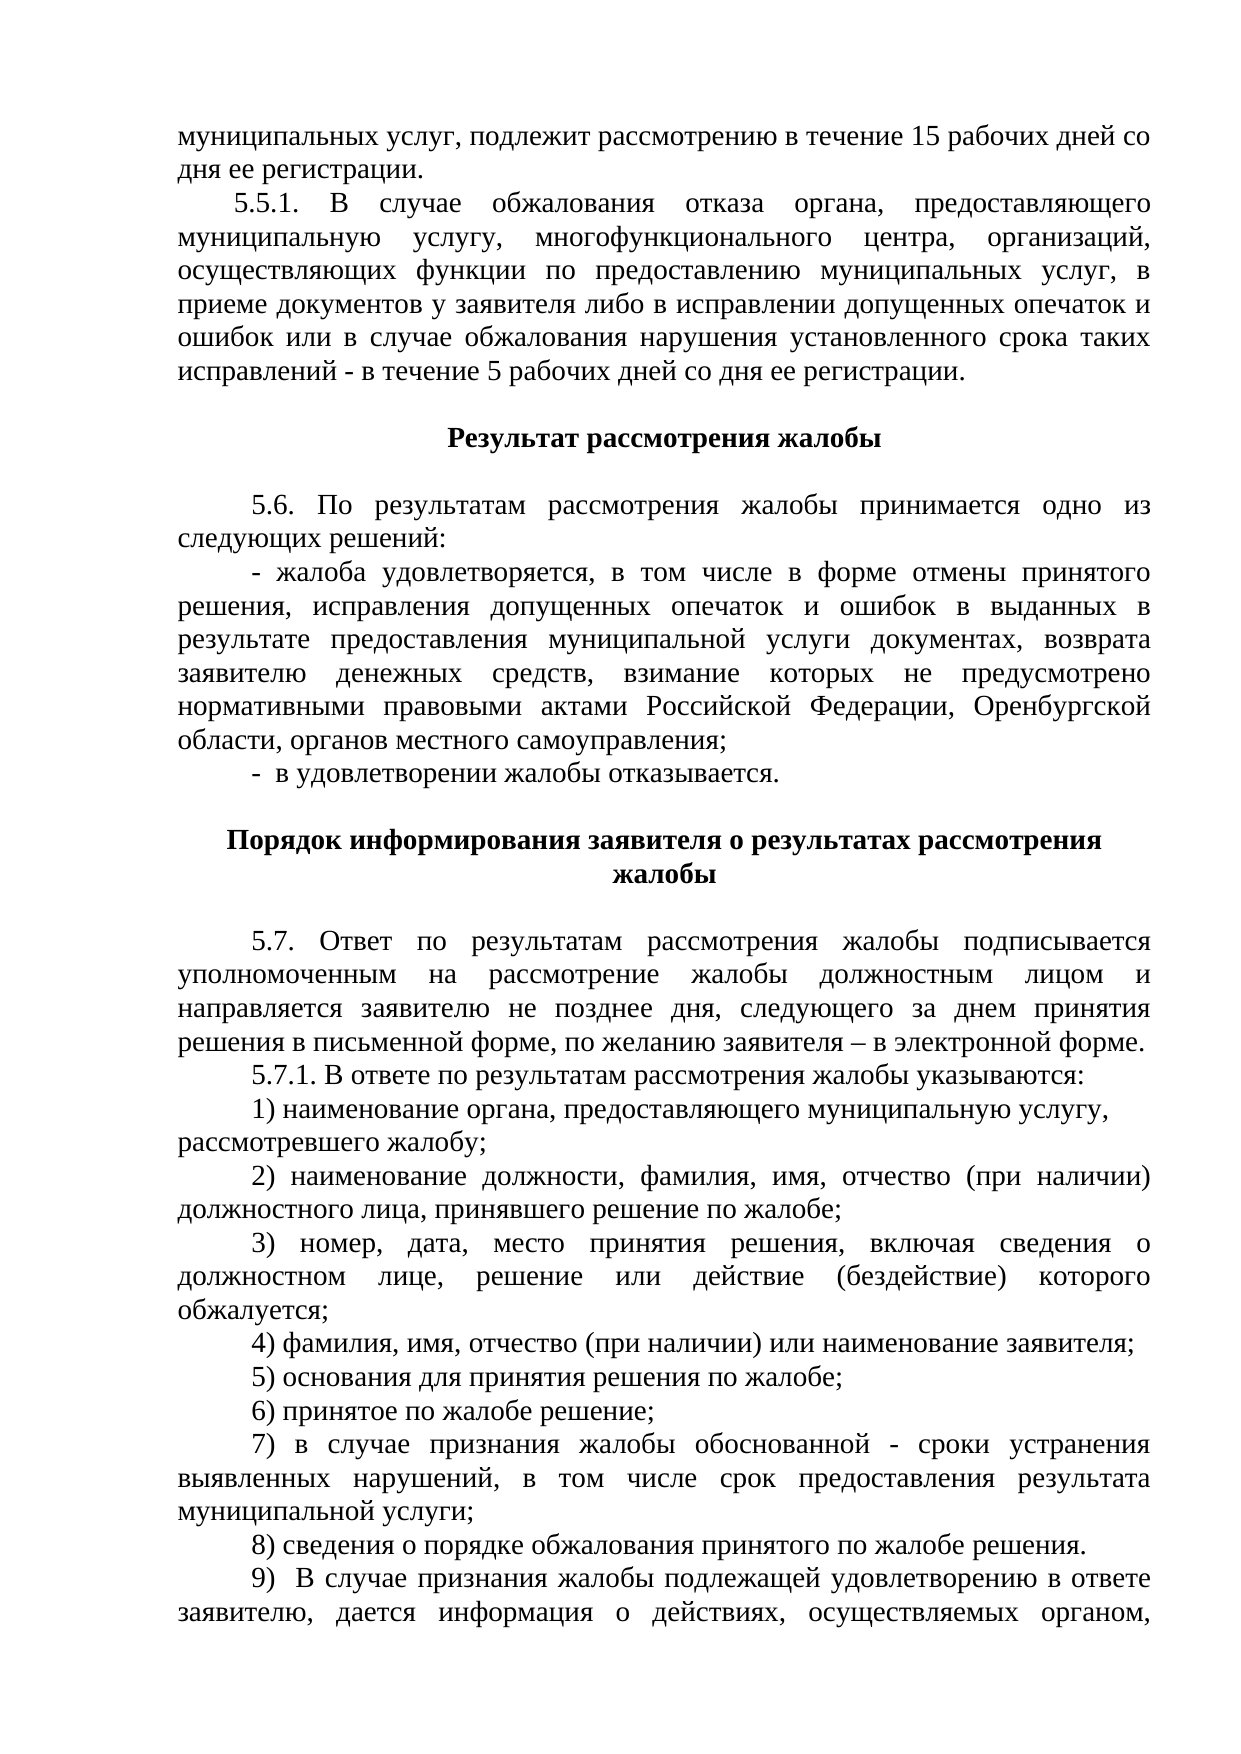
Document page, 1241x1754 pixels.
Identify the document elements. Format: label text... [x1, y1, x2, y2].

text 5.7.1. В ответе по результатам рассмотрения жалобы указываются: [177, 1057, 1152, 1091]
list 7) в случае признания жалобы обоснованной - сроки устранения выявленных нарушений, в том числе срок предоставления результата муниципальной услуги; [177, 1426, 1152, 1527]
list 3) номер, дата, место принятия решения, включая сведения о должностном лице, решение или действие (бездействие) которого обжалуется; [177, 1225, 1152, 1326]
text - в удовлетворении жалобы отказывается. [177, 755, 1152, 789]
text - жалоба удовлетворяется, в том числе в форме отмены принятого решения, исправления допущенных опечаток и ошибок в выданных в результате предоставления муниципальной услуги документах, возврата заявителю денежных средств, взимание которых не предусмотрено нормативными правовыми актами Российской Федерации, Оренбургской области, органов местного самоуправления; [177, 554, 1152, 755]
text Результат рассмотрения жалобы [177, 420, 1152, 453]
list 1) наименование органа, предоставляющего муниципальную услугу, [251, 1091, 1152, 1124]
text Порядок информирования заявителя о результатах рассмотрения жалобы [177, 822, 1152, 889]
text 5.5.1. В случае обжалования отказа органа, предоставляющего муниципальную услугу, многофункционального центра, организаций, осуществляющих функции по предоставлению муниципальных услуг, в приеме документов у заявителя либо в исправлении допущенных опечаток и ошибок или в случае обжалования нарушения установленного срока таких исправлений - в течение 5 рабочих дней со дня ее регистрации. [177, 185, 1152, 386]
text 5.6. По результатам рассмотрения жалобы принимается одно из следующих решений: [177, 487, 1152, 554]
list 2) наименование должности, фамилия, имя, отчество (при наличии) должностного лица, принявшего решение по жалобе; [177, 1158, 1152, 1225]
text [177, 1560, 1152, 1627]
text 5.7. Ответ по результатам рассмотрения жалобы подписывается уполномоченным на рассмотрение жалобы должностным лицом и направляется заявителю не позднее дня, следующего за днем принятия решения в письменной форме, по желанию заявителя – в электронной форме. [177, 923, 1152, 1057]
list рассмотревшего жалобу; [177, 1124, 1152, 1158]
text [177, 118, 1152, 185]
list 5) основания для принятия решения по жалобе; [251, 1359, 1152, 1393]
list 4) фамилия, имя, отчество (при наличии) или наименование заявителя; [251, 1326, 1152, 1359]
list 8) сведения о порядке обжалования принятого по жалобе решения. [251, 1527, 1152, 1560]
list 6) принятое по жалобе решение; [251, 1393, 1152, 1426]
